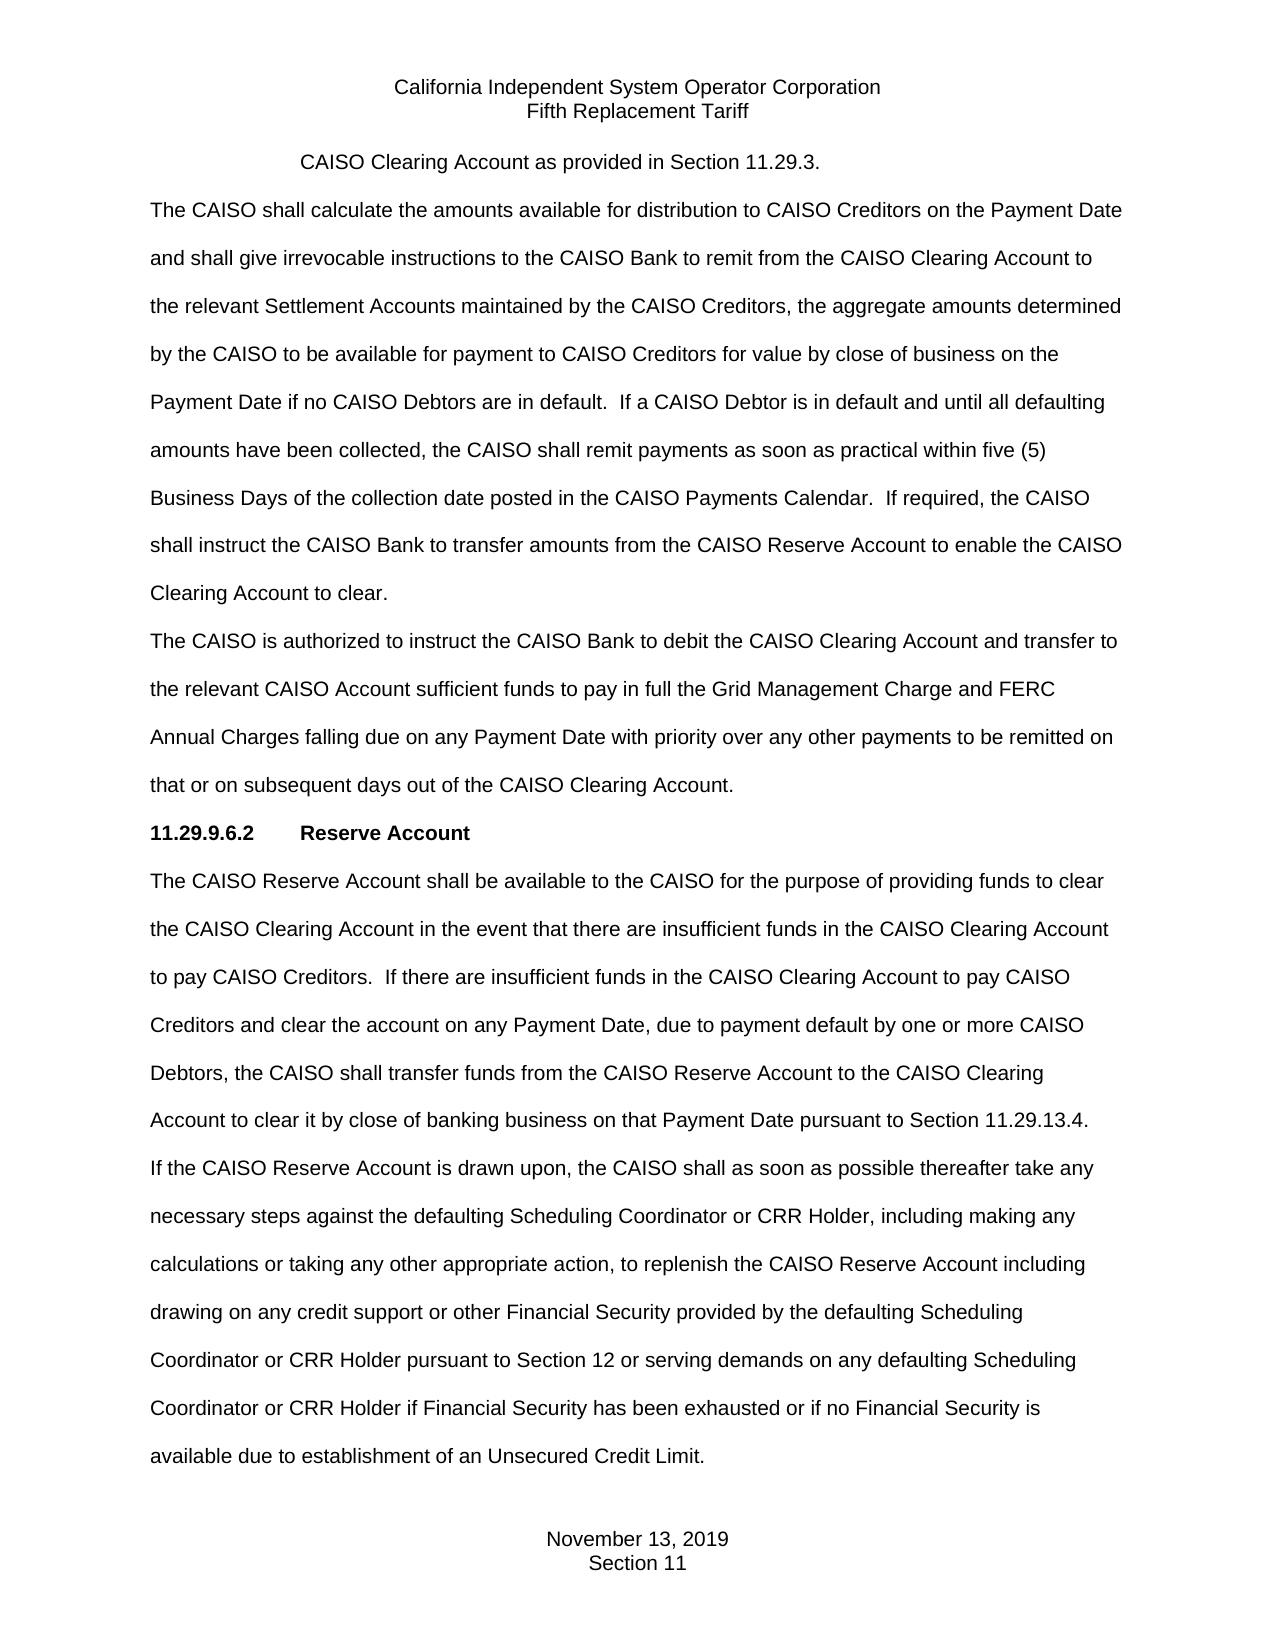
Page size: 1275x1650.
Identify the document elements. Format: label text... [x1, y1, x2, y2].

text The CAISO Reserve Account shall be available to the CAISO for the purpose of providing funds to clear the CAISO Clearing Account in the event that there are insufficient funds in the CAISO Clearing Account to pay CAISO Creditors. If there are insufficient funds in the CAISO Clearing Account to pay CAISO Creditors and clear the account on any Payment Date, due to payment default by one or more CAISO Debtors, the CAISO shall transfer funds from the CAISO Reserve Account to the CAISO Clearing Account to clear it by close of banking business on that Payment Date pursuant to Section 11.29.13.4. [150, 869, 1125, 1132]
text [225, 150, 1125, 174]
text If the CAISO Reserve Account is drawn upon, the CAISO shall as soon as possible thereafter take any necessary steps against the defaulting Scheduling Coordinator or CRR Holder, including making any calculations or taking any other appropriate action, to replenish the CAISO Reserve Account including drawing on any credit support or other Financial Security provided by the defaulting Scheduling Coordinator or CRR Holder pursuant to Section 12 or serving demands on any defaulting Scheduling Coordinator or CRR Holder if Financial Security has been exhausted or if no Financial Security is available due to establishment of an Unsecured Credit Limit. [150, 1156, 1125, 1468]
text The CAISO shall calculate the amounts available for distribution to CAISO Creditors on the Payment Date and shall give irrevocable instructions to the CAISO Bank to remit from the CAISO Clearing Account to the relevant Settlement Accounts maintained by the CAISO Creditors, the aggregate amounts determined by the CAISO to be available for payment to CAISO Creditors for value by close of business on the Payment Date if no CAISO Debtors are in default. If a CAISO Debtor is in default and until all defaulting amounts have been collected, the CAISO shall remit payments as soon as practical within five (5) Business Days of the collection date posted in the CAISO Payments Calendar. If required, the CAISO shall instruct the CAISO Bank to transfer amounts from the CAISO Reserve Account to enable the CAISO Clearing Account to clear. [150, 198, 1125, 605]
text The CAISO is authorized to instruct the CAISO Bank to debit the CAISO Clearing Account and transfer to the relevant CAISO Account sufficient funds to pay in full the Grid Management Charge and FERC Annual Charges falling due on any Payment Date with priority over any other payments to be remitted on that or on subsequent days out of the CAISO Clearing Account. [150, 629, 1125, 797]
text 11.29.9.6.2 Reserve Account [150, 821, 1125, 845]
